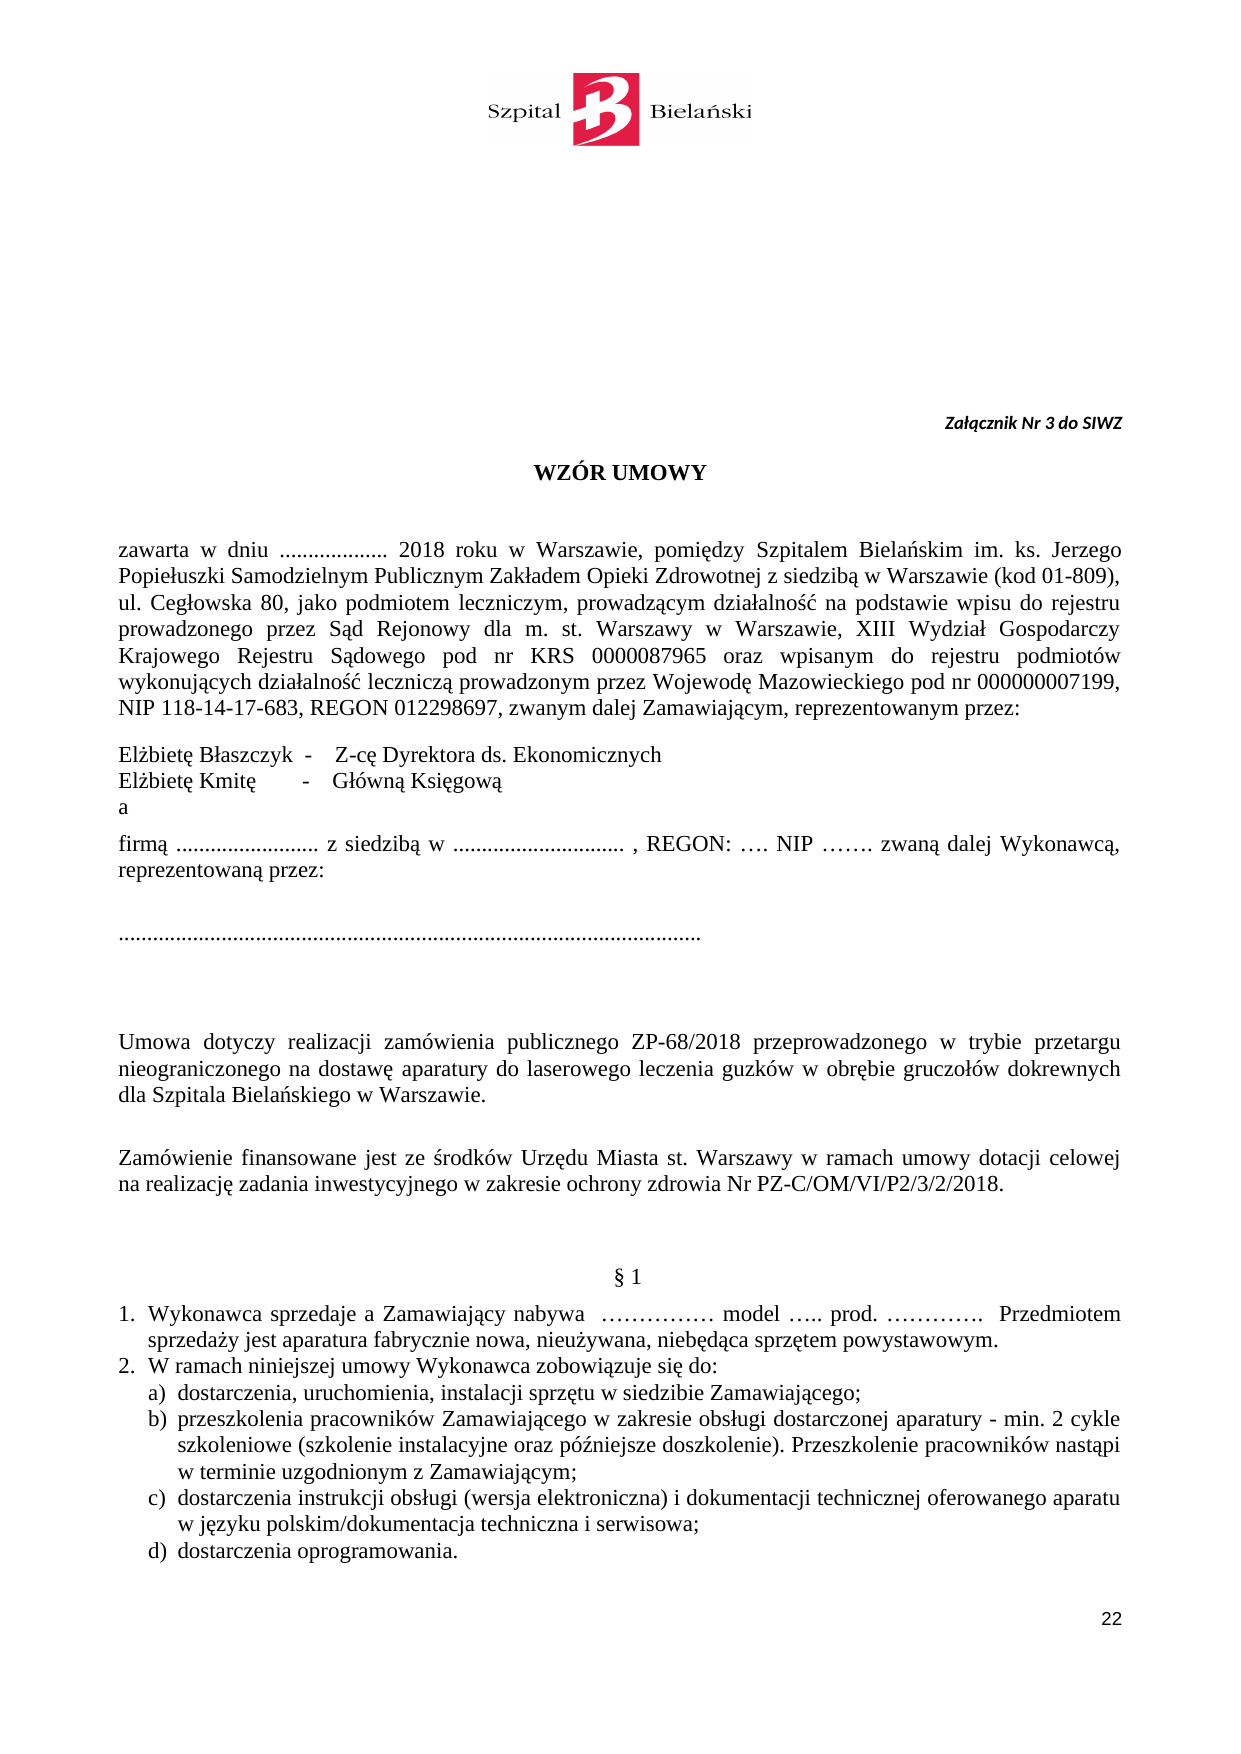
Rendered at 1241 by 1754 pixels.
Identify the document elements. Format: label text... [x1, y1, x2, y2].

text WZÓR UMOWY [118, 458, 1122, 485]
list dostarczenia oprogramowania. [148, 1537, 1122, 1563]
text Elżbietę Błaszczyk - Z-cę Dyrektora ds. Ekonomicznych [118, 741, 1122, 767]
list dostarczenia, uruchomienia, instalacji sprzętu w siedzibie Zamawiającego; [148, 1379, 1122, 1405]
list przeszkolenia pracowników Zamawiającego w zakresie obsługi dostarczonej aparatury - min. 2 cykle szkoleniowe (szkolenie instalacyjne oraz późniejsze doszkolenie). Przeszkolenie pracowników nastąpi w terminie uzgodnionym z Zamawiającym; [148, 1405, 1122, 1484]
text firmą ......................... z siedzibą w .............................. , REGON: …. NIP ……. zwaną dalej Wykonawcą, reprezentowaną przez: [118, 830, 1122, 883]
text zawarta w dniu ................... 2018 roku w Warszawie, pomiędzy Szpitalem Bielańskim im. ks. Jerzego Popiełuszki Samodzielnym Publicznym Zakładem Opieki Zdrowotnej z siedzibą w Warszawie (kod 01-809), ul. Cegłowska 80, jako podmiotem leczniczym, prowadzącym działalność na podstawie wpisu do rejestru prowadzonego przez Sąd Rejonowy dla m. st. Warszawy w Warszawie, XIII Wydział Gospodarczy Krajowego Rejestru Sądowego pod nr KRS 0000087965 oraz wpisanym do rejestru podmiotów wykonujących działalność leczniczą prowadzonym przez Wojewodę Mazowieckiego pod nr 000000007199, NIP 118-14-17-683, REGON 012298697, zwanym dalej Zamawiającym, reprezentowanym przez: [118, 536, 1122, 721]
text Zamówienie finansowane jest ze środków Urzędu Miasta st. Warszawy w ramach umowy dotacji celowej na realizację zadania inwestycyjnego w zakresie ochrony zdrowia Nr PZ-C/OM/VI/P2/3/2/2018. [118, 1144, 1122, 1197]
list dostarczenia instrukcji obsługi (wersja elektroniczna) i dokumentacji technicznej oferowanego aparatu w języku polskim/dokumentacja techniczna i serwisowa; [148, 1484, 1122, 1537]
list W ramach niniejszej umowy Wykonawca zobowiązuje się do: [118, 1352, 1122, 1379]
picture [488, 73, 752, 146]
text ...................................................................................................... [118, 919, 1122, 945]
text a [118, 793, 1122, 820]
text 1 [118, 1263, 1137, 1289]
text Załącznik Nr 3 do SIWZ [118, 411, 1122, 434]
text Elżbietę Kmitę - Główną Księgową [118, 767, 1176, 793]
list Wykonawca sprzedaje a Zamawiający nabywa …………… model ….. prod. …………. Przedmiotem sprzedaży jest aparatura fabrycznie nowa, nieużywana, niebędąca sprzętem powystawowym. [118, 1299, 1122, 1352]
text Umowa dotyczy realizacji zamówienia publicznego ZP-68/2018 przeprowadzonego w trybie przetargu nieograniczonego na dostawę aparatury do laserowego leczenia guzków w obrębie gruczołów dokrewnych dla Szpitala Bielańskiego w Warszawie. [118, 1028, 1122, 1107]
